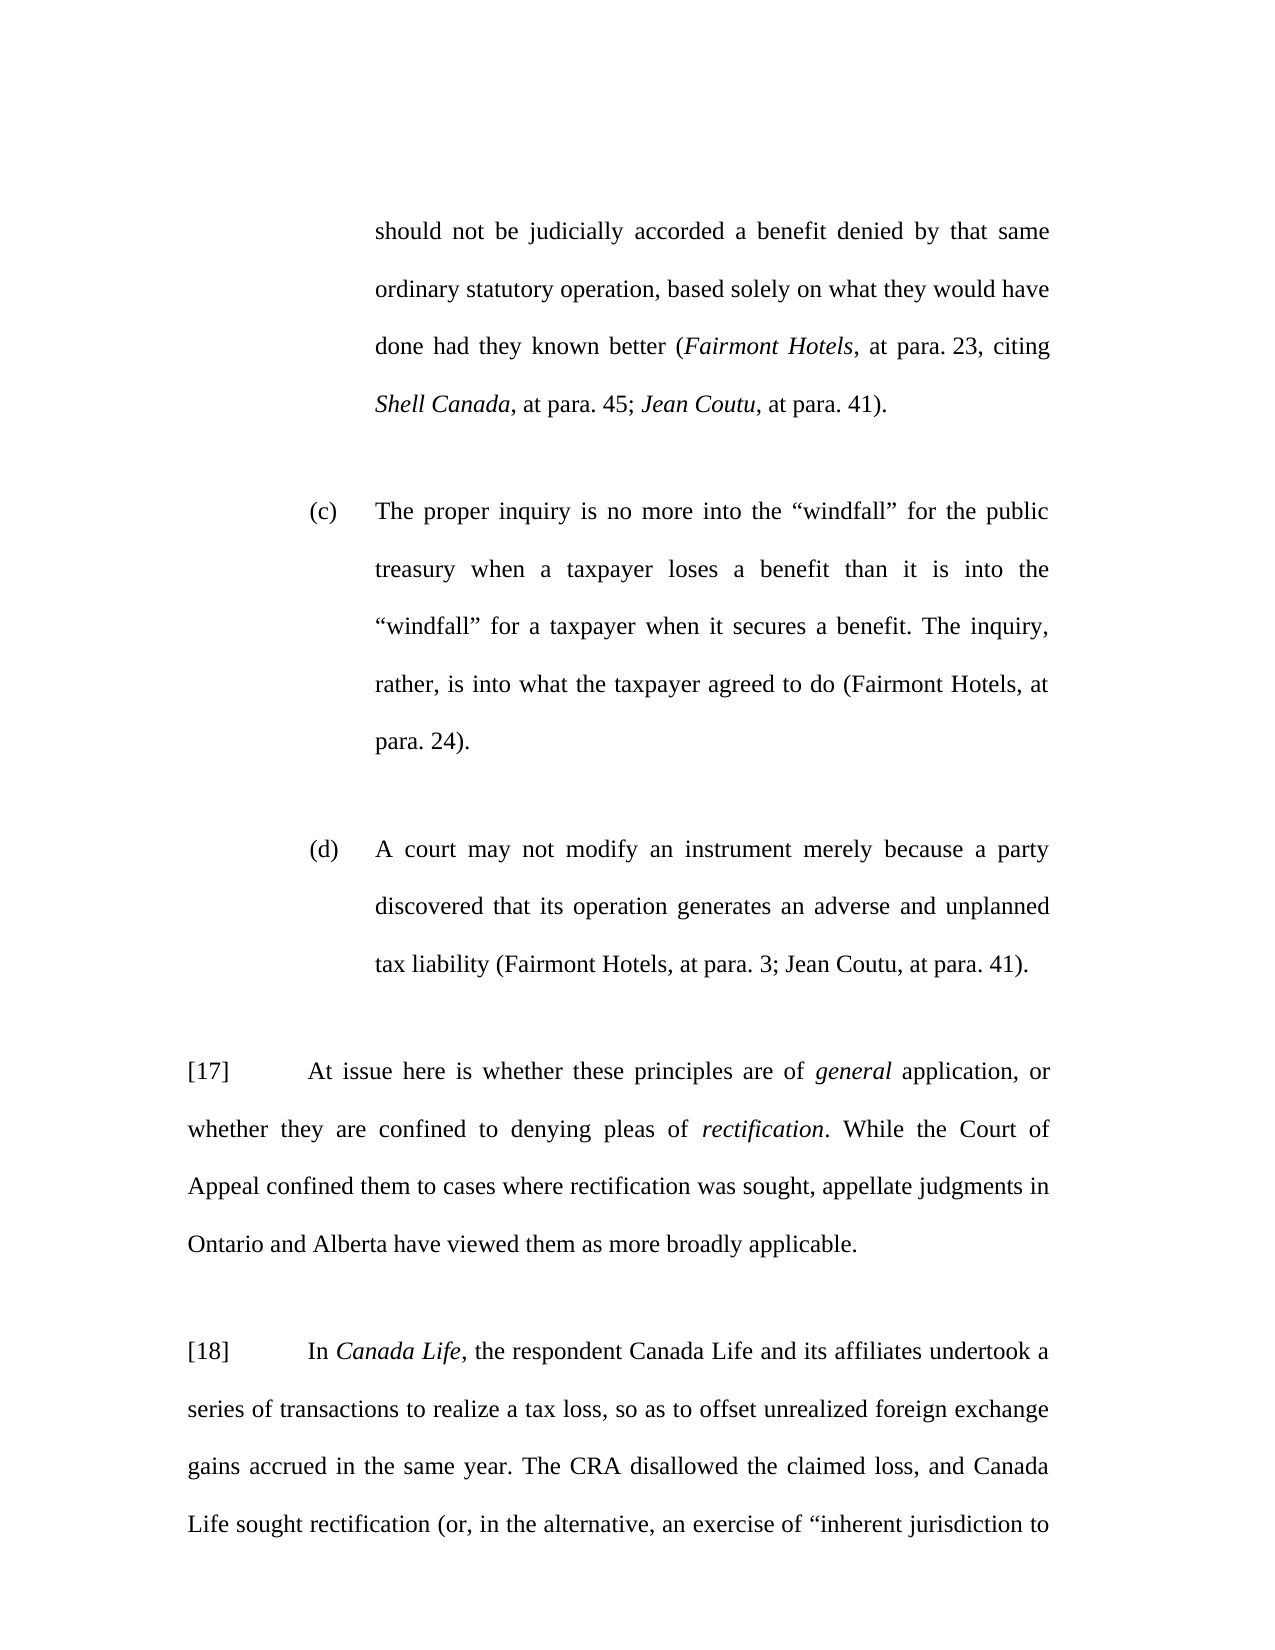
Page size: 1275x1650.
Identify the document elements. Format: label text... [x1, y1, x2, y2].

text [187, 1336, 1050, 1538]
list (c) The proper inquiry is no more into the “windfall” for the public treasury when a taxpayer loses a benefit than it is into the “windfall” for a taxpayer when it secures a benefit. The inquiry, rather, is into what the taxpayer agreed to do (Fairmont Hotels, at para. 24). [309, 496, 1050, 755]
list (d) A court may not modify an instrument merely because a party discovered that its operation generates an adverse and unplanned tax liability (Fairmont Hotels, at para. 3; Jean Coutu, at para. 41). [309, 834, 1050, 978]
text At issue here is whether these principles are of general application, or whether they are confined to denying pleas of rectification. While the Court of Appeal confined them to cases where rectification was sought, appellate judgments in Ontario and Alberta have viewed them as more broadly applicable. [187, 1056, 1050, 1258]
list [309, 216, 1050, 418]
